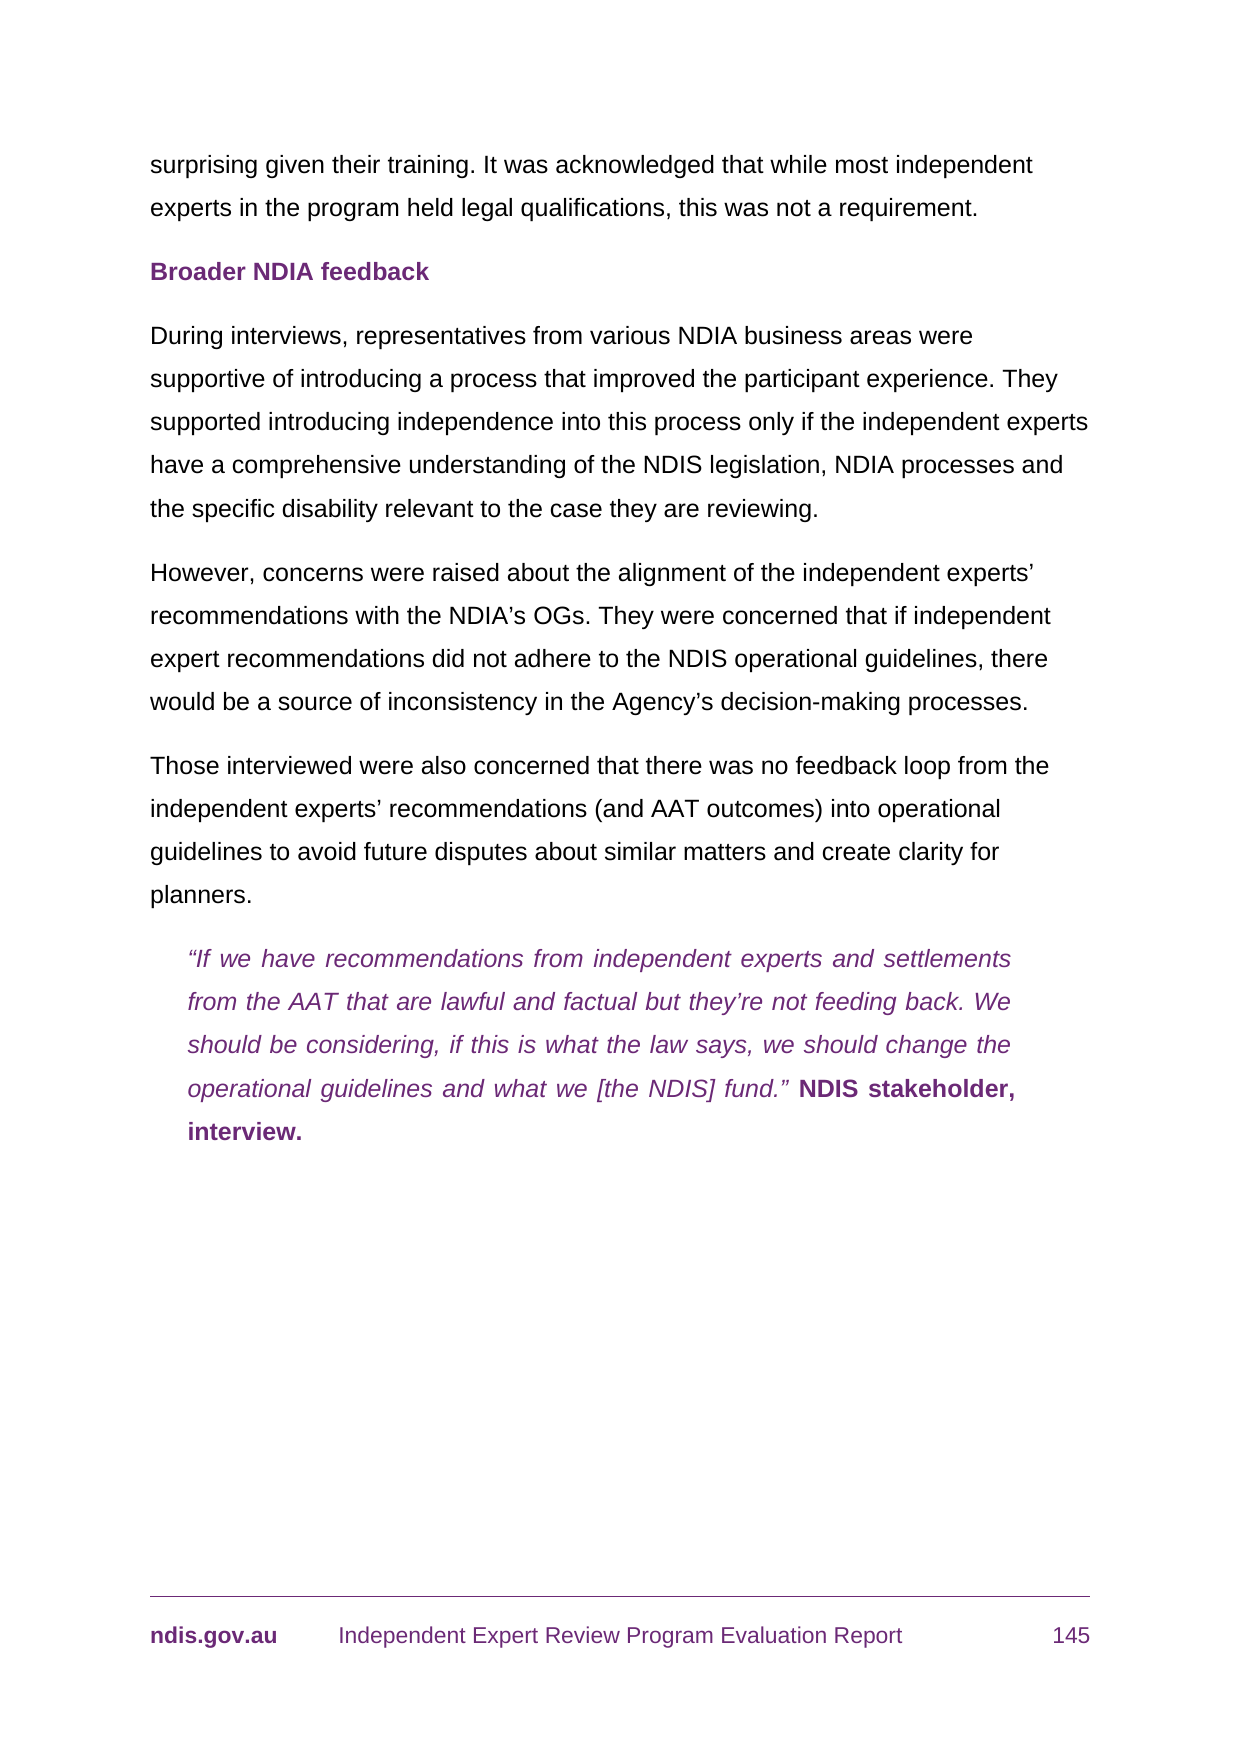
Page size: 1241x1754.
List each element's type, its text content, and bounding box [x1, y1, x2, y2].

text Those interviewed were also concerned that there was no feedback loop from the independent experts’ recommendations (and AAT outcomes) into operational guidelines to avoid future disputes about similar matters and create clarity for planners. [150, 751, 1090, 909]
text “If we have recommendations from independent experts and settlements from the AAT that are lawful and factual but they’re not feeding back. We should be considering, if this is what the law says, we should change the operational guidelines and what we [the NDIS] fund.” NDIS stakeholder, interview. [187, 944, 1015, 1145]
subtitle Broader NDIA feedback [150, 257, 1090, 286]
text During interviews, representatives from various NDIA business areas were supportive of introducing a process that improved the participant experience. They supported introducing independence into this process only if the independent experts have a comprehensive understanding of the NDIS legislation, NDIA processes and the specific disability relevant to the case they are reviewing. [150, 321, 1090, 522]
text However, concerns were raised about the alignment of the independent experts’ recommendations with the NDIA’s OGs. They were concerned that if independent expert recommendations did not adhere to the NDIS operational guidelines, there would be a source of inconsistency in the Agency’s decision-making processes. [150, 557, 1090, 716]
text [150, 150, 1090, 222]
